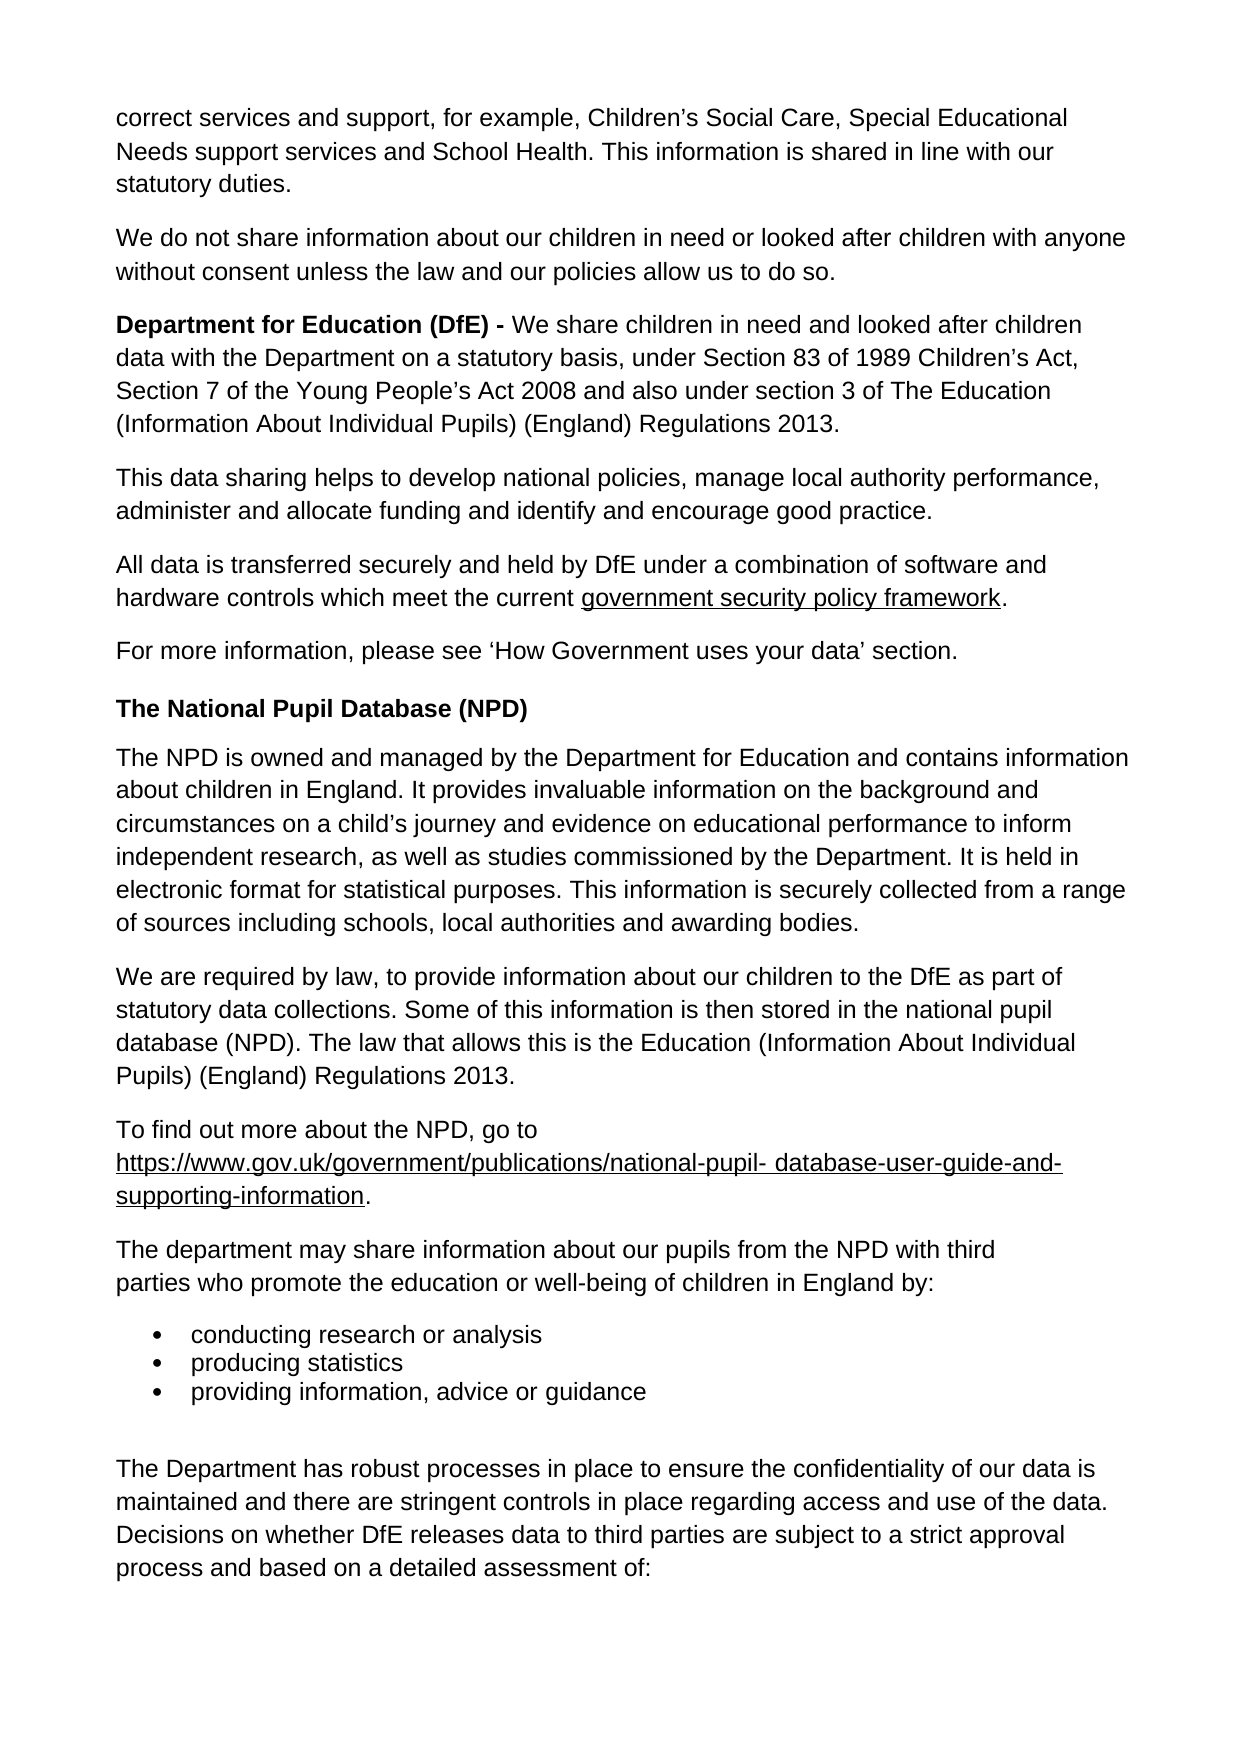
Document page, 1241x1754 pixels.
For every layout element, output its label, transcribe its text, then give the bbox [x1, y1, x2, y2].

list conducting research or analysis [153, 1321, 1152, 1349]
text The NPD is owned and managed by the Department for Education and contains information about children in England. It provides invaluable information on the background and circumstances on a child’s journey and evidence on educational performance to inform independent research, as well as studies commissioned by the Department. It is held in electronic format for statistical purposes. This information is securely collected from a range of sources including schools, local authorities and awarding bodies. [116, 742, 1138, 936]
text For more information, please see ‘How Government uses your data’ section. [116, 636, 1152, 665]
list providing information, advice or guidance [153, 1377, 1152, 1406]
text Department for Education (DfE) - We share children in need and looked after children data with the Department on a statutory basis, under Section 83 of 1989 Children’s Act, Section 7 of the Young People’s Act 2008 and also under section 3 of The Education (Information About Individual Pupils) (England) Regulations 2013. [116, 310, 1114, 438]
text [116, 103, 1112, 198]
text To find out more about the NPD, go to https://www.gov.uk/government/publications/national-pupil- database-user-guide-and-supporting-information. [116, 1115, 1113, 1209]
text We are required by law, to provide information about our children to the DfE as part of statutory data collections. Some of this information is then stored in the national pupil database (NPD). The law that allows this is the Education (Information About Individual Pupils) (England) Regulations 2013. [116, 962, 1137, 1089]
subtitle The National Pupil Database (NPD) [116, 694, 1152, 723]
text This data sharing helps to develop national policies, manage local authority performance, administer and allocate funding and identify and encourage good practice. [116, 463, 1138, 525]
text We do not share information about our children in need or looked after children with anyone without consent unless the law and our policies allow us to do so. [116, 223, 1130, 285]
text The department may share information about our pupils from the NPD with third parties who promote the education or well-being of children in England by: [116, 1235, 1054, 1297]
list producing statistics [153, 1349, 1152, 1377]
text The Department has robust processes in place to ensure the confidentiality of our data is maintained and there are stringent controls in place regarding access and use of the data. Decisions on whether DfE releases data to third parties are subject to a strict approval process and based on a detailed assessment of: [116, 1454, 1141, 1582]
text All data is transferred securely and held by DfE under a combination of software and hardware controls which meet the current government security policy framework. [116, 550, 1080, 612]
